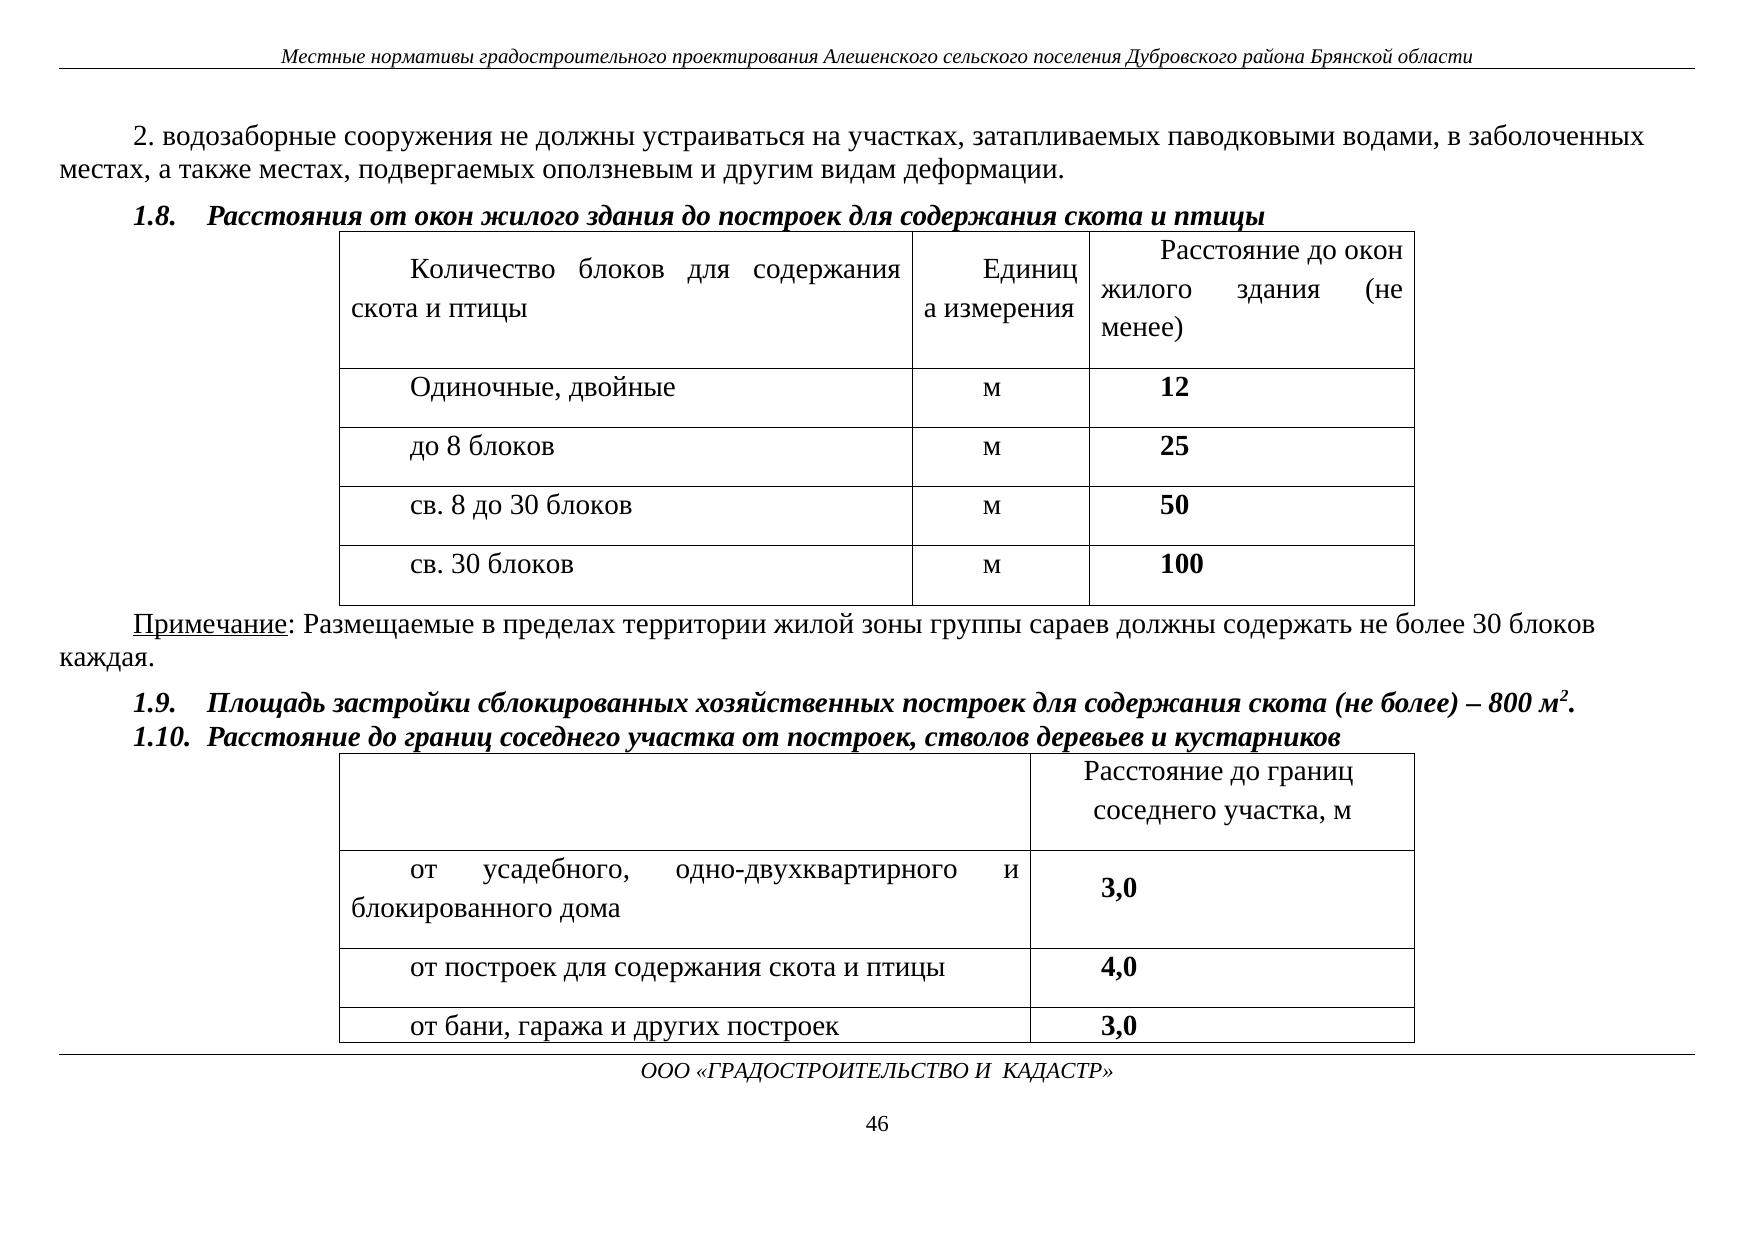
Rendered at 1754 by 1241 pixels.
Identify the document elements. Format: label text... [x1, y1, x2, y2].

table_cell 3,0 [1031, 851, 1414, 948]
table_cell св. 30 блоков [340, 546, 912, 605]
text 2. водозаборные сооружения не должны устраиваться на участках, затапливаемых паводковыми водами, в заболоченных местах, а также местах, подвергаемых оползневым и другим видам деформации. [59, 118, 1695, 185]
table_cell от построек для содержания скота и птицы [340, 949, 1030, 1007]
table_cell 3,0 [1031, 1008, 1414, 1042]
list 1.8. Расстояния от окон жилого здания до построек для содержания скота и птицы [59, 198, 1695, 231]
table_cell 25 [1090, 428, 1414, 486]
table_header [340, 754, 1030, 850]
table_cell до 8 блоков [340, 428, 912, 486]
table_header Расстояние до окон жилого здания (не менее) [1090, 232, 1414, 368]
table_header Расстояние до границ соседнего участка, м [1031, 754, 1414, 850]
table_cell св. 8 до 30 блоков [340, 487, 912, 545]
table_cell м [913, 546, 1089, 605]
table_cell м [913, 428, 1089, 486]
table_cell м [913, 369, 1089, 427]
text Примечание: Размещаемые в пределах территории жилой зоны группы сараев должны содержать не более 30 блоков каждая. [59, 606, 1695, 673]
table_header Единица измерения [913, 232, 1089, 368]
table_cell Одиночные, двойные [340, 369, 912, 427]
table_cell от усадебного, одно-двухквартирного и блокированного дома [340, 851, 1030, 948]
list 1.9. Площадь застройки сблокированных хозяйственных построек для содержания скота (не более) – . [59, 685, 1695, 719]
table_cell 100 [1090, 546, 1414, 605]
table_cell 50 [1090, 487, 1414, 545]
table_header Количество блоков для содержания скота и птицы [340, 232, 912, 368]
table_cell 12 [1090, 369, 1414, 427]
table_cell м [913, 487, 1089, 545]
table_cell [340, 1008, 1030, 1042]
list 1.10. Расстояние до границ соседнего участка от построек, стволов деревьев и кустарников [59, 719, 1695, 752]
table_cell 4,0 [1031, 949, 1414, 1007]
